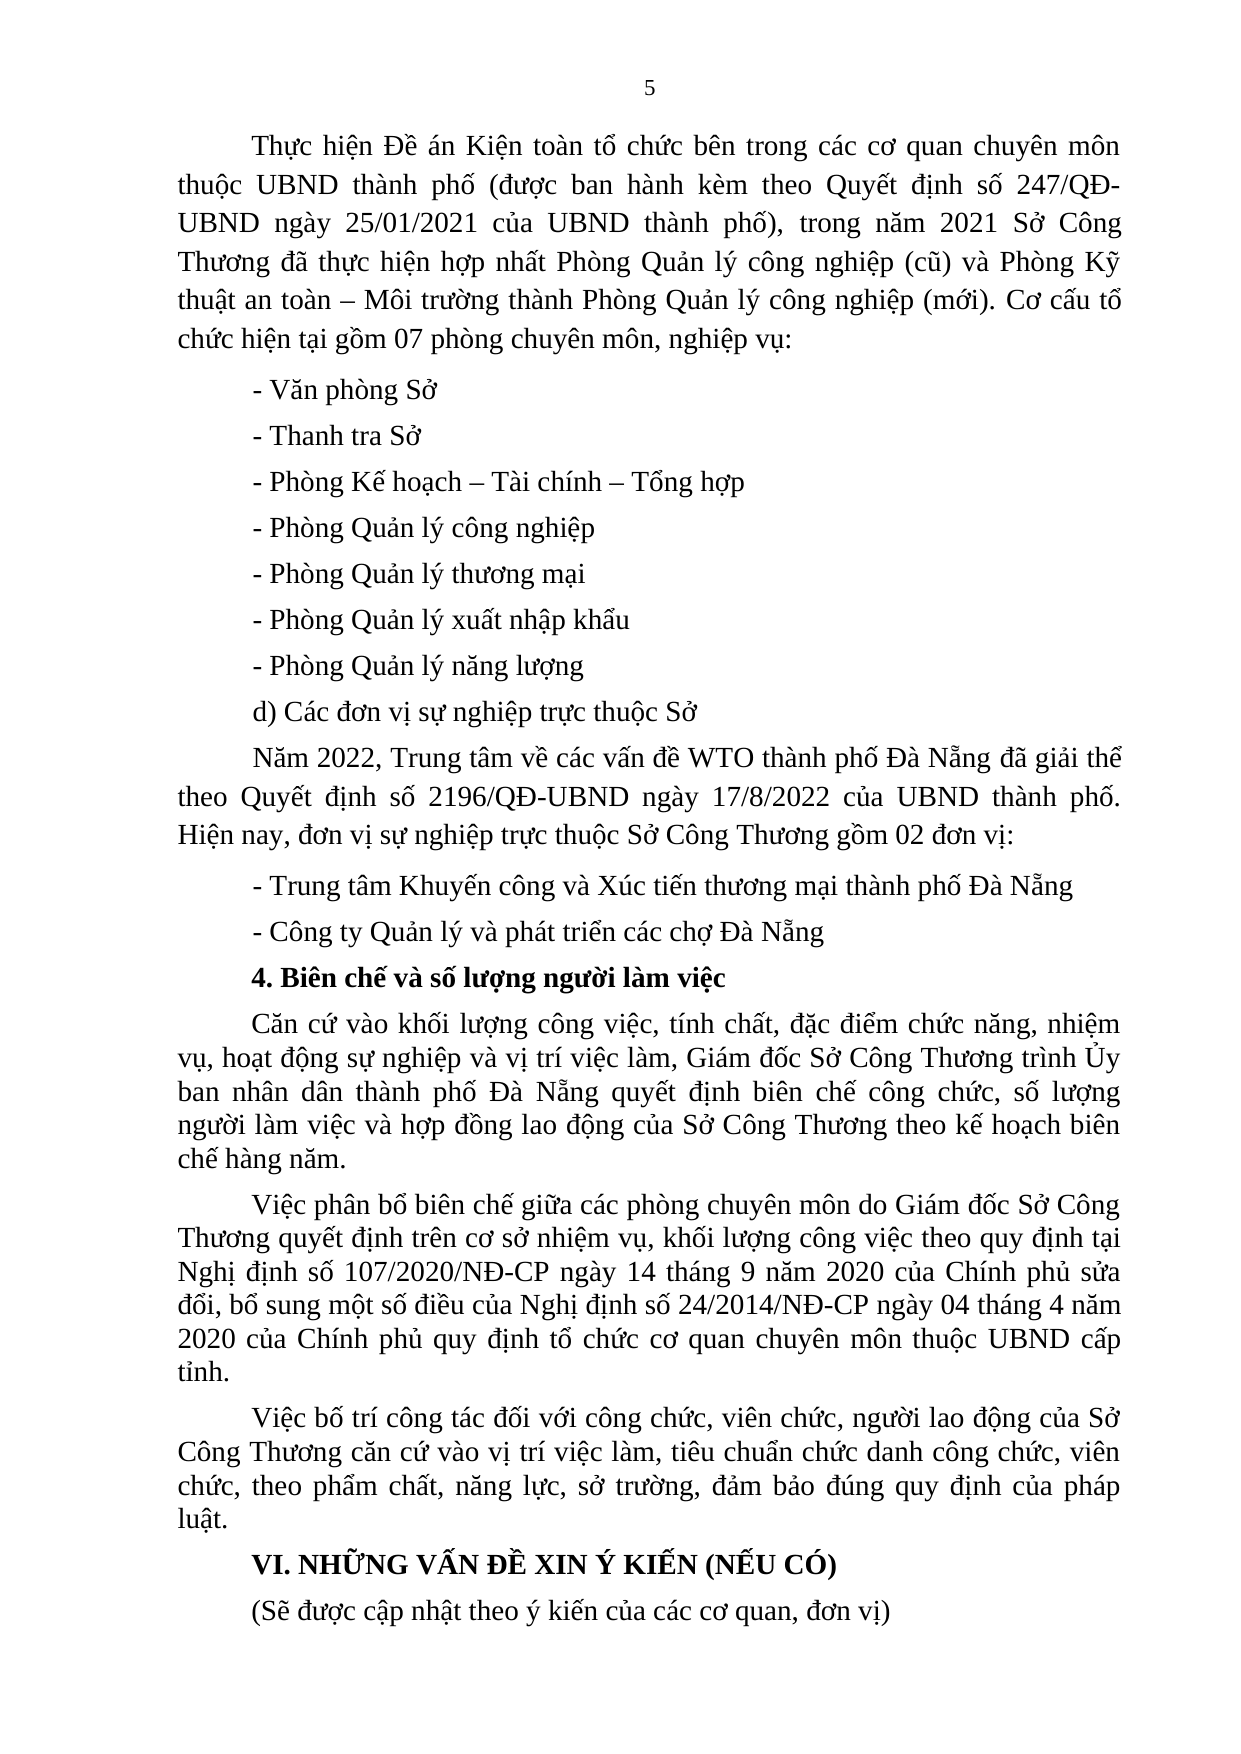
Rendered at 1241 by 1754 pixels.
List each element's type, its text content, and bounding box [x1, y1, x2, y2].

text - Công ty Quản lý và phát triển các chợ Đà Nẵng [177, 914, 1122, 948]
text - Phòng Quản lý năng lượng [177, 648, 1122, 682]
text d) Các đơn vị sự nghiệp trực thuộc Sở [177, 694, 1122, 728]
text - Thanh tra Sở [177, 418, 1122, 452]
text 4. Biên chế và số lượng người làm việc [177, 961, 1122, 994]
text - Văn phòng Sở [177, 372, 1122, 406]
text - Trung tâm Khuyến công và Xúc tiến thương mại thành phố Đà Nẵng [177, 868, 1122, 902]
text - Phòng Quản lý thương mại [177, 556, 1122, 590]
text - Phòng Quản lý công nghiệp [177, 510, 1122, 544]
text (Sẽ được cập nhật theo ý kiến của các cơ quan, đơn vị) [177, 1593, 1122, 1627]
text Việc phân bổ biên chế giữa các phòng chuyên môn do Giám đốc Sở Công Thương quyết định trên cơ sở nhiệm vụ, khối lượng công việc theo quy định tại Nghị định số 107/2020/NĐ-CP ngày 14 tháng 9 năm 2020 của Chính phủ sửa đổi, bổ sung một số điều của Nghị định số 24/2014/NĐ-CP ngày 04 tháng 4 năm 2020 của Chính phủ quy định tổ chức cơ quan chuyên môn thuộc UBND cấp tỉnh. [177, 1187, 1122, 1388]
text - Phòng Kế hoạch – Tài chính – Tổng hợp [177, 464, 1122, 498]
text Việc bố trí công tác đối với công chức, viên chức, người lao động của Sở Công Thương căn cứ vào vị trí việc làm, tiêu chuẩn chức danh công chức, viên chức, theo phẩm chất, năng lực, sở trường, đảm bảo đúng quy định của pháp luật. [177, 1401, 1122, 1535]
text VI. NHỮNG VẤN ĐỀ XIN Ý KIẾN (NẾU CÓ) [177, 1547, 1122, 1581]
text - Phòng Quản lý xuất nhập khẩu [177, 602, 1122, 636]
text Căn cứ vào khối lượng công việc, tính chất, đặc điểm chức năng, nhiệm vụ, hoạt động sự nghiệp và vị trí việc làm, Giám đốc Sở Công Thương trình Ủy ban nhân dân thành phố Đà Nẵng quyết định biên chế công chức, số lượng người làm việc và hợp đồng lao động của Sở Công Thương theo kế hoạch biên chế hàng năm. [177, 1007, 1122, 1174]
text Thực hiện Đề án Kiện toàn tổ chức bên trong các cơ quan chuyên môn thuộc UBND thành phố (được ban hành kèm theo Quyết định số 247/QĐ-UBND ngày 25/01/2021 của UBND thành phố), trong năm 2021 Sở Công Thương đã thực hiện hợp nhất Phòng Quản lý công nghiệp (cũ) và Phòng Kỹ thuật an toàn – Môi trường thành Phòng Quản lý công nghiệp (mới). Cơ cấu tổ chức hiện tại gồm 07 phòng chuyên môn, nghiệp vụ: [177, 128, 1122, 354]
text Năm 2022, Trung tâm về các vấn đề WTO thành phố Đà Nẵng đã giải thể theo Quyết định số 2196/QĐ-UBND ngày 17/8/2022 của UBND thành phố. Hiện nay, đơn vị sự nghiệp trực thuộc Sở Công Thương gồm 02 đơn vị: [177, 740, 1122, 851]
